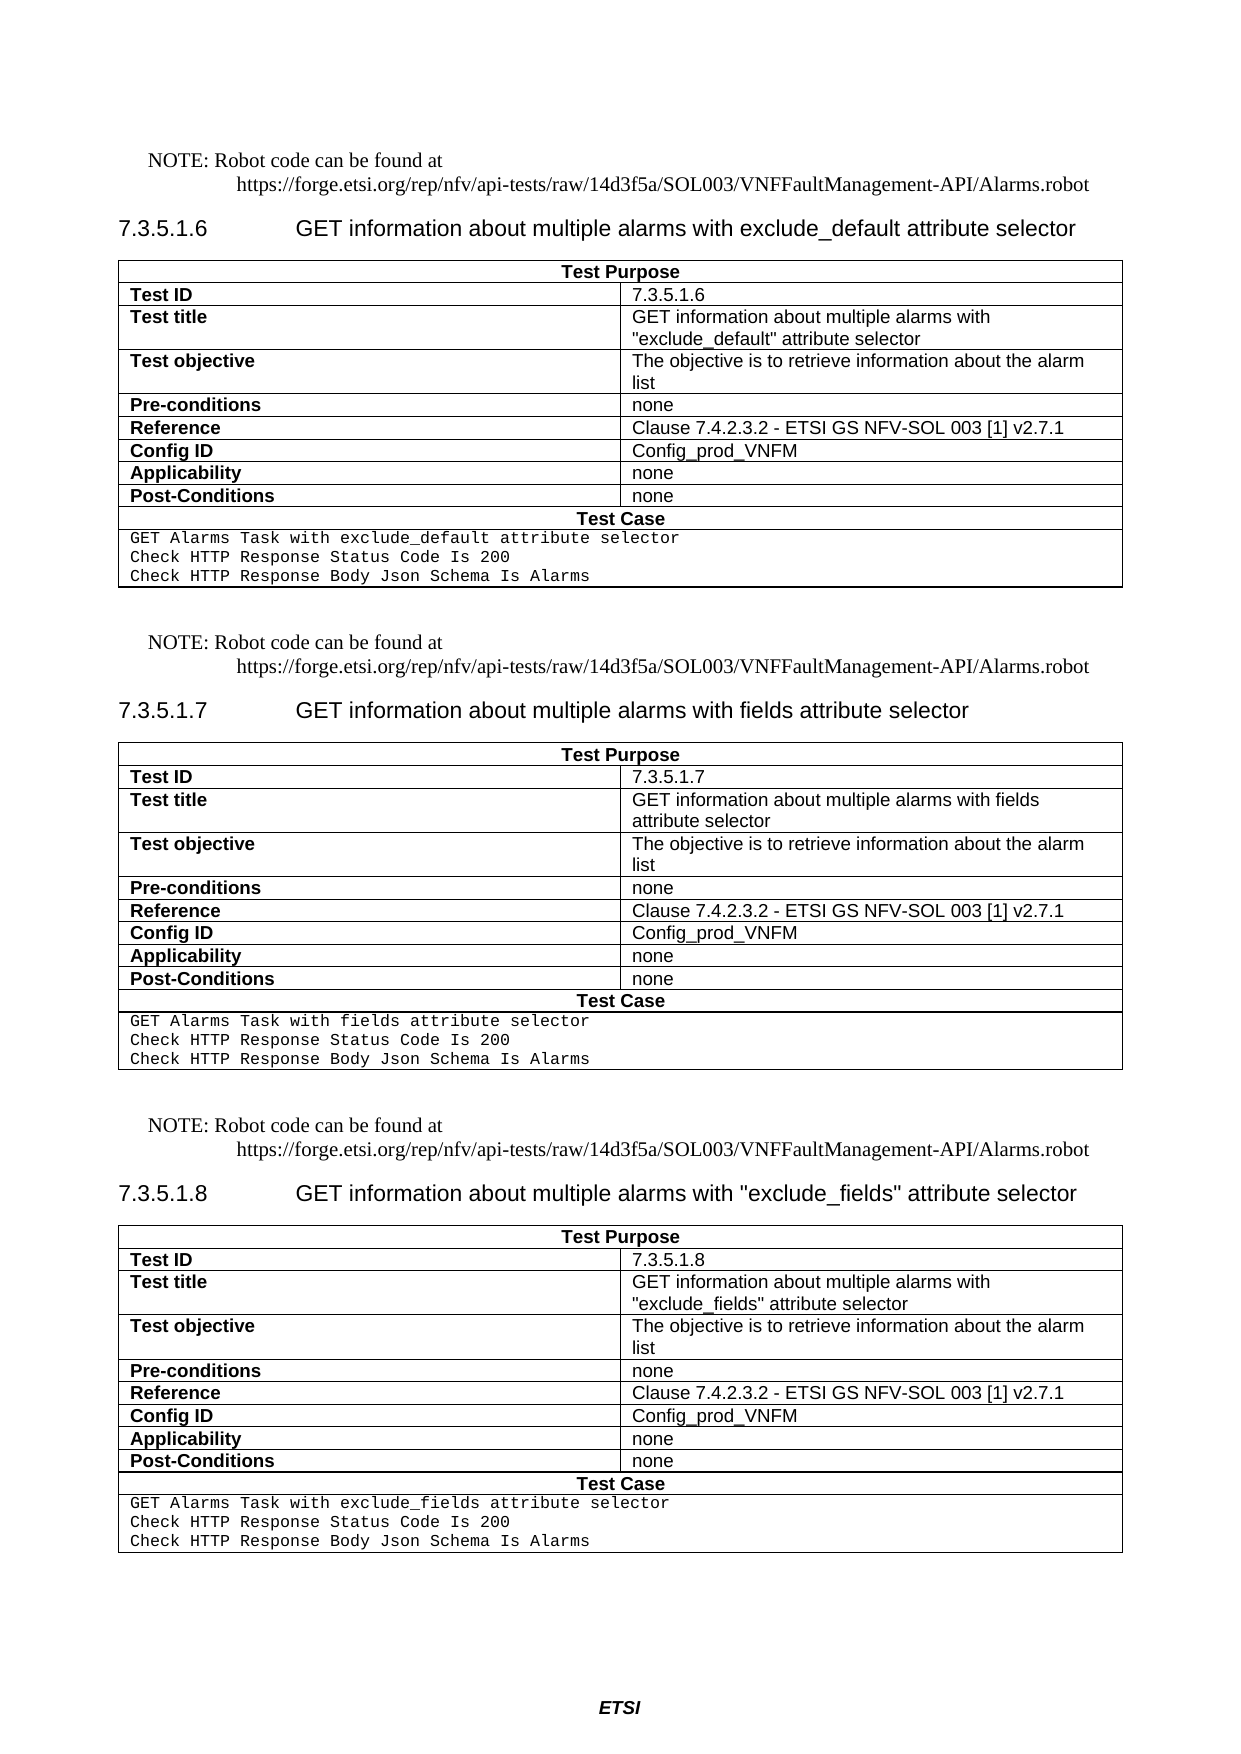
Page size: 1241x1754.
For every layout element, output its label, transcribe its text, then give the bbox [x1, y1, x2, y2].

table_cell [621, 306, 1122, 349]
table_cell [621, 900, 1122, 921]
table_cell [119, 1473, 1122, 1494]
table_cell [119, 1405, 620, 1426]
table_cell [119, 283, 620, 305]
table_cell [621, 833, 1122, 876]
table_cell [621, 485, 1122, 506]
text NOTE: Robot code can be found at https://forge.etsi.org/rep/nfv/api-tests/raw/14d3f5a/SOL003/VNFFaultManagement-API/Alarms.robot [148, 1113, 1122, 1161]
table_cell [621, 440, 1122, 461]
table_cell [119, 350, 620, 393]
subtitle 7.3.5.1.8 GET information about multiple alarms with "exclude_fields" attribute selector [118, 1180, 1122, 1206]
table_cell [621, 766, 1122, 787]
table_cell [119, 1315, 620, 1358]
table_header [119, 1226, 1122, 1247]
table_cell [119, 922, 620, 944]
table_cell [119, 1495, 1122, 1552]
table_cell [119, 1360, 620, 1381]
text NOTE: Robot code can be found at https://forge.etsi.org/rep/nfv/api-tests/raw/14d3f5a/SOL003/VNFFaultManagement-API/Alarms.robot [148, 148, 1122, 196]
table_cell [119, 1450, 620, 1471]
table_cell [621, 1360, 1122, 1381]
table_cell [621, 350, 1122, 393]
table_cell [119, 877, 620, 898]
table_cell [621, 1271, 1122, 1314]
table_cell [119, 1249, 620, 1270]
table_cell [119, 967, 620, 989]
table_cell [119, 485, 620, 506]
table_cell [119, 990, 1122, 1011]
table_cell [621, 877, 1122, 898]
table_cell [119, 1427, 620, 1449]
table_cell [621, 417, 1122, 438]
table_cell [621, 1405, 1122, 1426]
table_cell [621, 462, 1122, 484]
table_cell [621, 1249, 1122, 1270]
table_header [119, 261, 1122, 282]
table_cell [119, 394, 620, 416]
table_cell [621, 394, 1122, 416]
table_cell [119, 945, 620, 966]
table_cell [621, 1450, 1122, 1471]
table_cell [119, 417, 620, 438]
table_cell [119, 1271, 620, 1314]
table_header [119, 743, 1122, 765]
subtitle 7.3.5.1.7 GET information about multiple alarms with fields attribute selector [118, 697, 1122, 723]
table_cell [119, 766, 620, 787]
text NOTE: Robot code can be found at https://forge.etsi.org/rep/nfv/api-tests/raw/14d3f5a/SOL003/VNFFaultManagement-API/Alarms.robot [148, 630, 1122, 678]
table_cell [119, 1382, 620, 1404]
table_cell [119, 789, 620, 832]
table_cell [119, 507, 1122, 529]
subtitle 7.3.5.1.6 GET information about multiple alarms with exclude_default attribute selector [118, 214, 1122, 241]
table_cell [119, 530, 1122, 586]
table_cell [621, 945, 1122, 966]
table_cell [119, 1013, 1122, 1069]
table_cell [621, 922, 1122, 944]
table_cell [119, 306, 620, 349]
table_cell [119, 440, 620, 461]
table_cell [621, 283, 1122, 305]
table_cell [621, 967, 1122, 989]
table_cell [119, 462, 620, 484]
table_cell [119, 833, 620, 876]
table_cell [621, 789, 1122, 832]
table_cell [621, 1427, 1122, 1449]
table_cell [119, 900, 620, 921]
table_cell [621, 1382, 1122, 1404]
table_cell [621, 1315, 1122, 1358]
